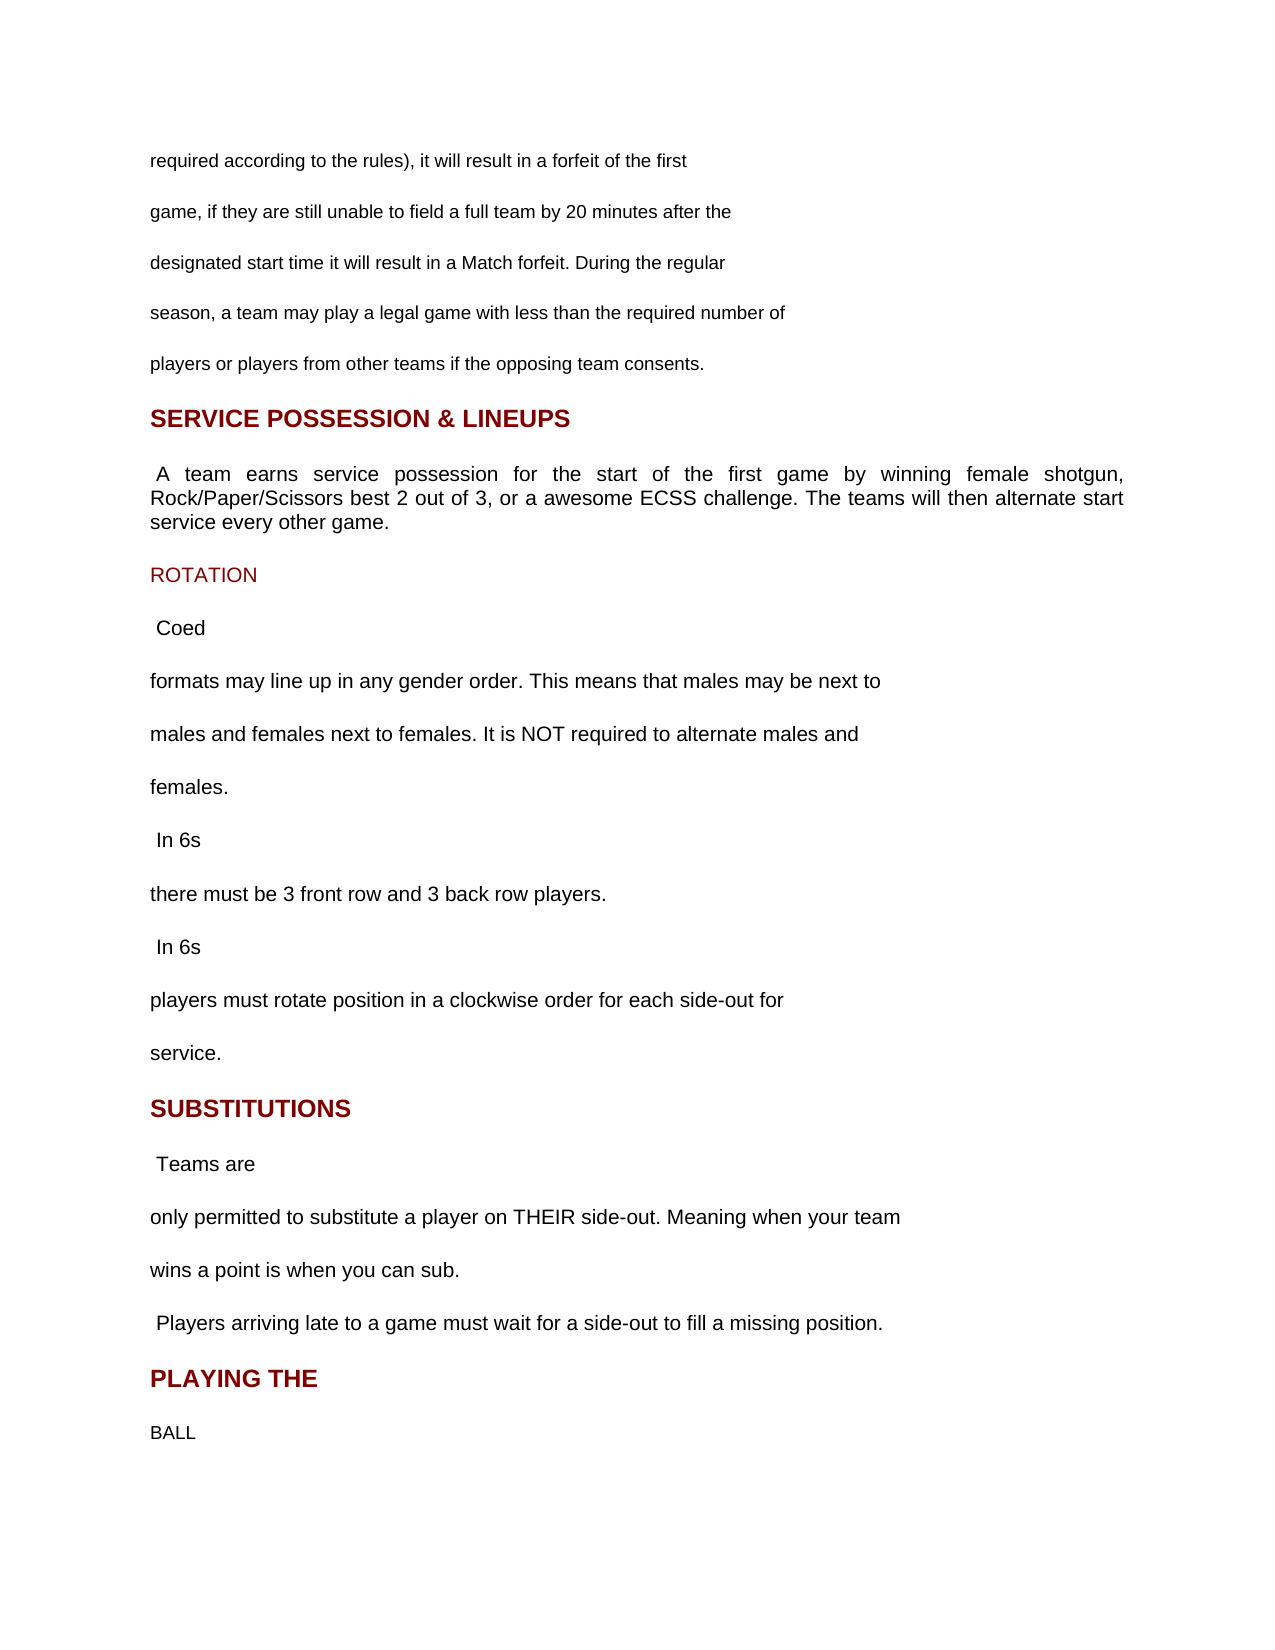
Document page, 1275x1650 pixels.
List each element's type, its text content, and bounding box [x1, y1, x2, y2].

text In 6s [150, 828, 1125, 852]
text wins a point is when you can sub. [150, 1258, 1125, 1282]
text service. [150, 1041, 1125, 1065]
text game, if they are still unable to field a full team by 20 minutes after the [150, 201, 1125, 222]
text In 6s [150, 934, 1125, 958]
text males and females next to females. It is NOT required to alternate males and [150, 722, 1125, 746]
text females. [150, 775, 1125, 799]
text there must be 3 front row and 3 back row players. [150, 881, 1125, 905]
text SERVICE POSSESSION & LINEUPS [150, 404, 1125, 432]
text SUBSTITUTIONS [150, 1094, 1125, 1123]
text Players arriving late to a game must wait for a side-out to fill a missing position. [150, 1311, 1125, 1335]
text players must rotate position in a clockwise order for each side-out for [150, 988, 1125, 1012]
text A team earns service possession for the start of the first game by winning female shotgun, Rock/Paper/Scissors best 2 out of 3, or a awesome ECSS challenge. The teams will then alternate start service every other game. [150, 462, 1125, 533]
text season, a team may play a legal game with less than the required number of [150, 302, 1125, 324]
text Coed [150, 616, 1125, 640]
text ROTATION [150, 563, 1125, 587]
text required according to the rules), it will result in a forfeit of the first [150, 150, 1125, 172]
text PLAYING THE [150, 1364, 1125, 1393]
text formats may line up in any gender order. This means that males may be next to [150, 669, 1125, 693]
text players or players from other teams if the opposing team consents. [150, 353, 1125, 374]
text only permitted to substitute a player on THEIR side-out. Meaning when your team [150, 1205, 1125, 1229]
text designated start time it will result in a Match forfeit. During the regular [150, 251, 1125, 273]
text Teams are [150, 1152, 1125, 1176]
text BALL [150, 1422, 1125, 1444]
